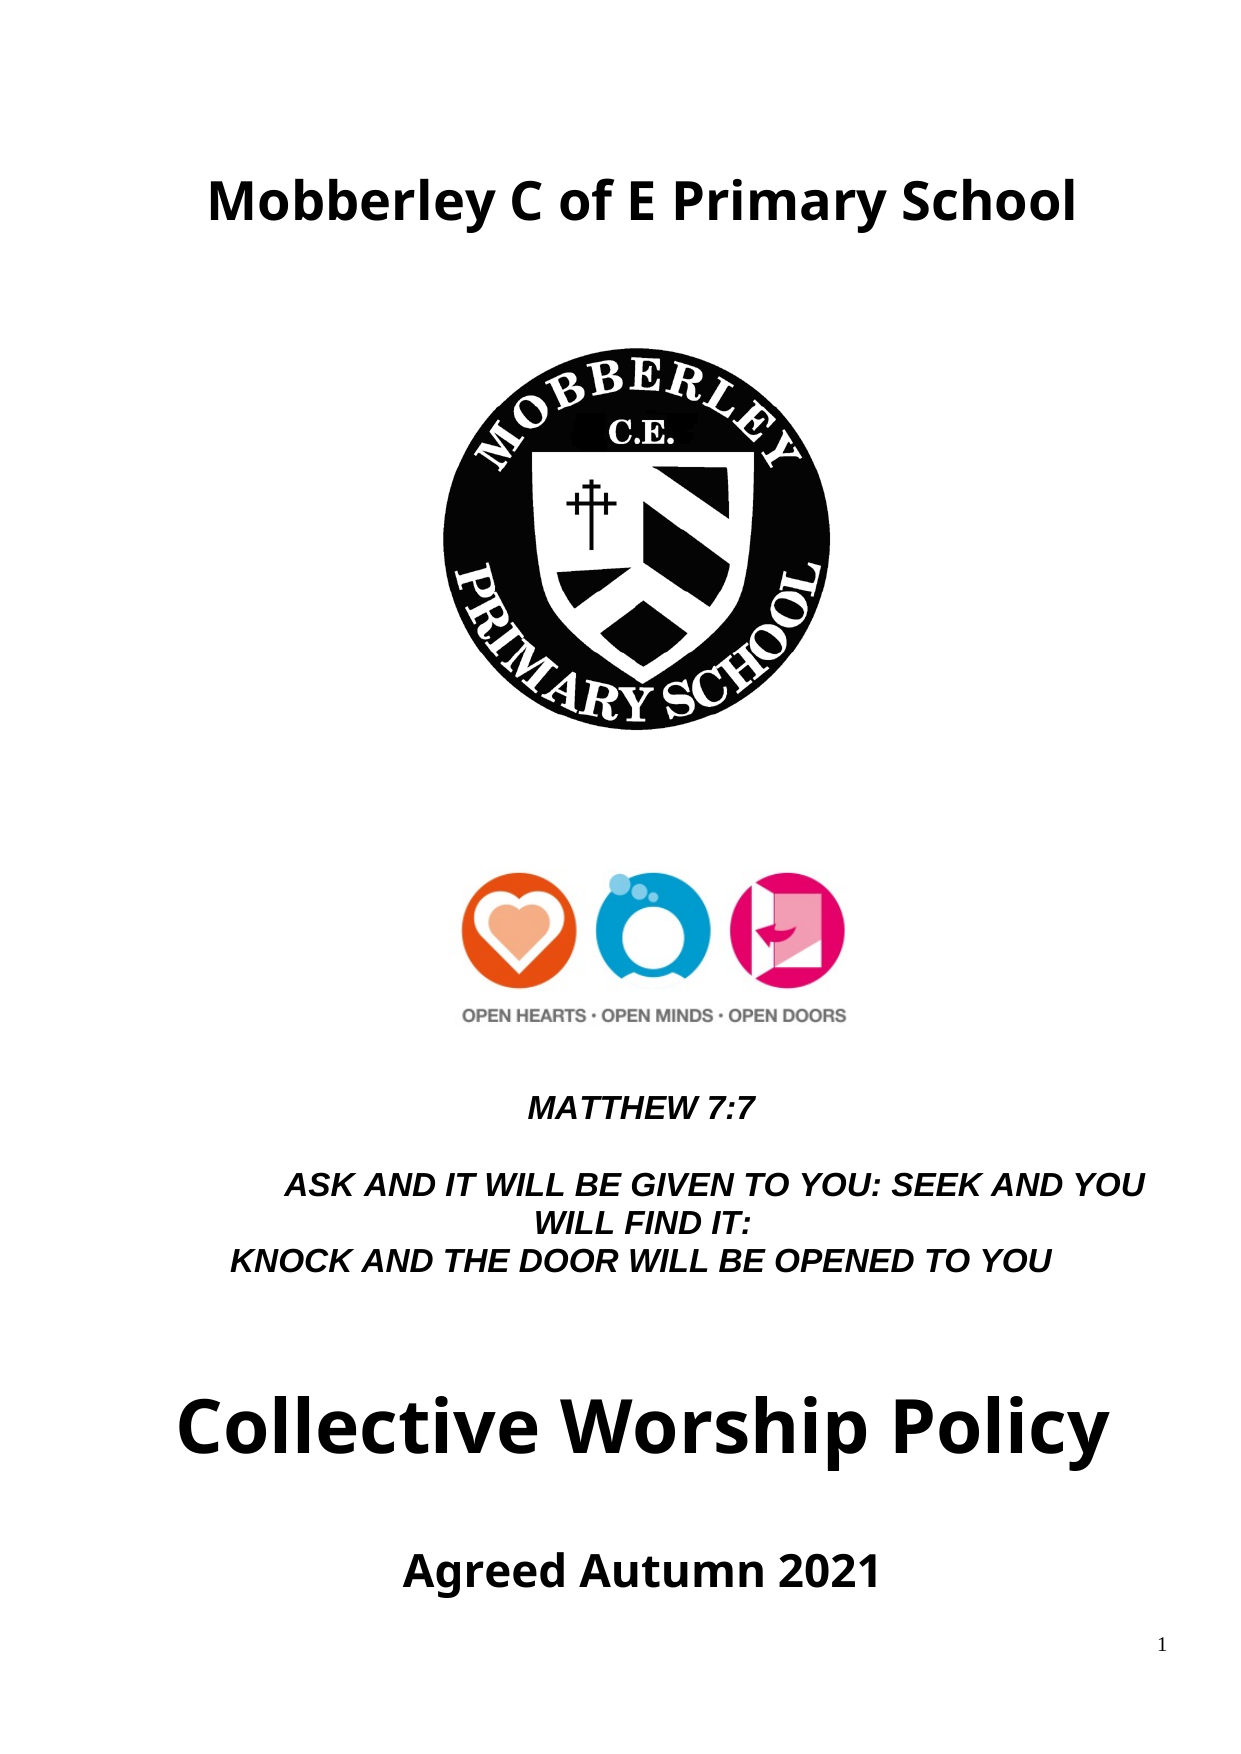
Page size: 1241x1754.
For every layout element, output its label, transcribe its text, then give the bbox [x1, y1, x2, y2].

text KNOCK AND THE DOOR WILL BE OPENED TO YOU [118, 1241, 1167, 1280]
picture [440, 345, 832, 753]
text ASK AND IT WILL BE GIVEN TO YOU: SEEK AND YOU WILL FIND IT: [118, 1164, 1167, 1241]
text Mobberley C of E Primary School [118, 162, 1167, 236]
text MATTHEW 7:7 [118, 1088, 1167, 1126]
text Agreed Autumn 2021 [118, 1538, 1167, 1601]
picture [446, 851, 862, 1045]
text Collective Worship Policy [118, 1373, 1167, 1476]
